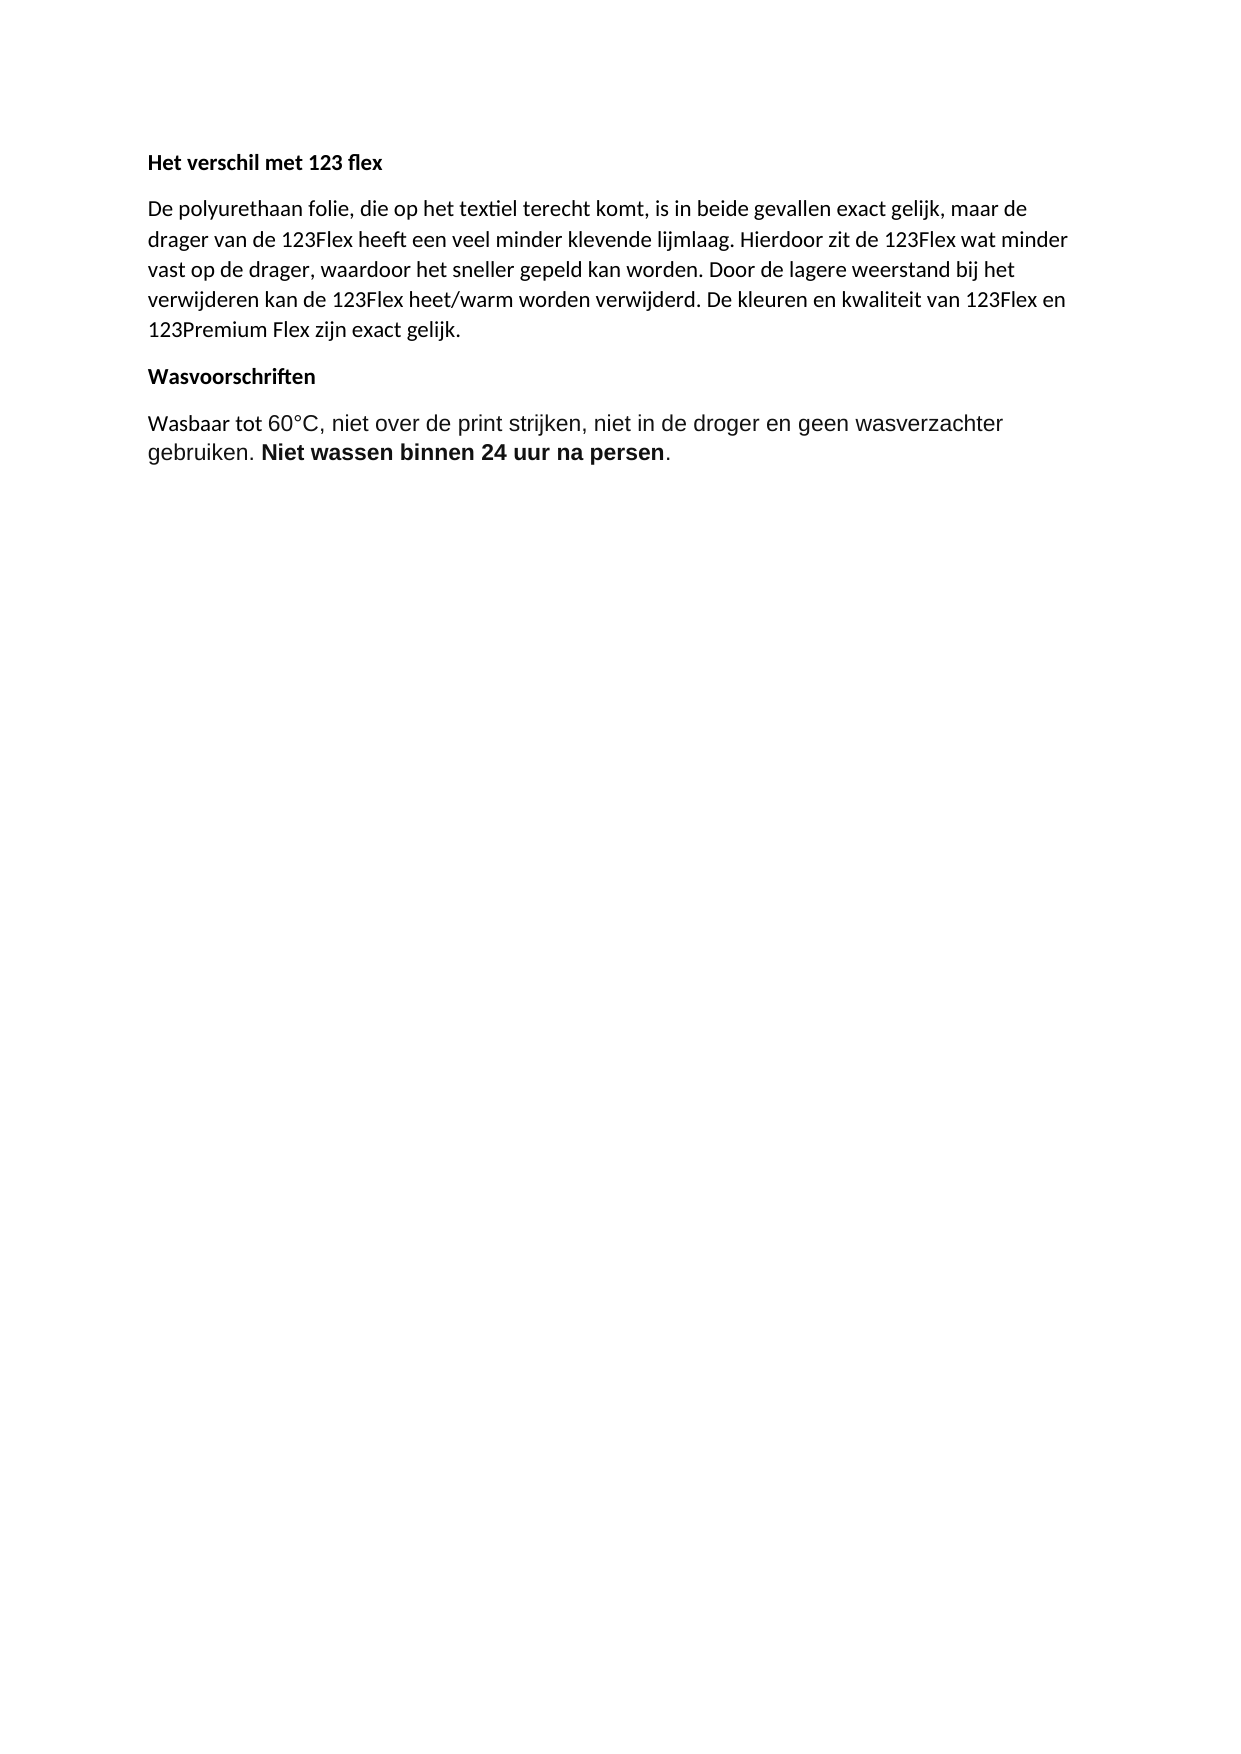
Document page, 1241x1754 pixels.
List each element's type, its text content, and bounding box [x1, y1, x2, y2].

text Wasbaar tot 60°C, niet over de print strijken, niet in de droger en geen wasverzachter gebruiken. Niet wassen binnen 24 uur na persen. [148, 409, 1093, 466]
text Het verschil met 123 flex [148, 148, 1093, 176]
text De polyurethaan folie, die op het textiel terecht komt, is in beide gevallen exact gelijk, maar de drager van de 123Flex heeft een veel minder klevende lijmlaag. Hierdoor zit de 123Flex wat minder vast op de drager, waardoor het sneller gepeld kan worden. Door de lagere weerstand bij het verwijderen kan de 123Flex heet/warm worden verwijderd. De kleuren en kwaliteit van 123Flex en 123Premium Flex zijn exact gelijk. [148, 194, 1093, 343]
text Wasvoorschriften [148, 362, 1093, 390]
